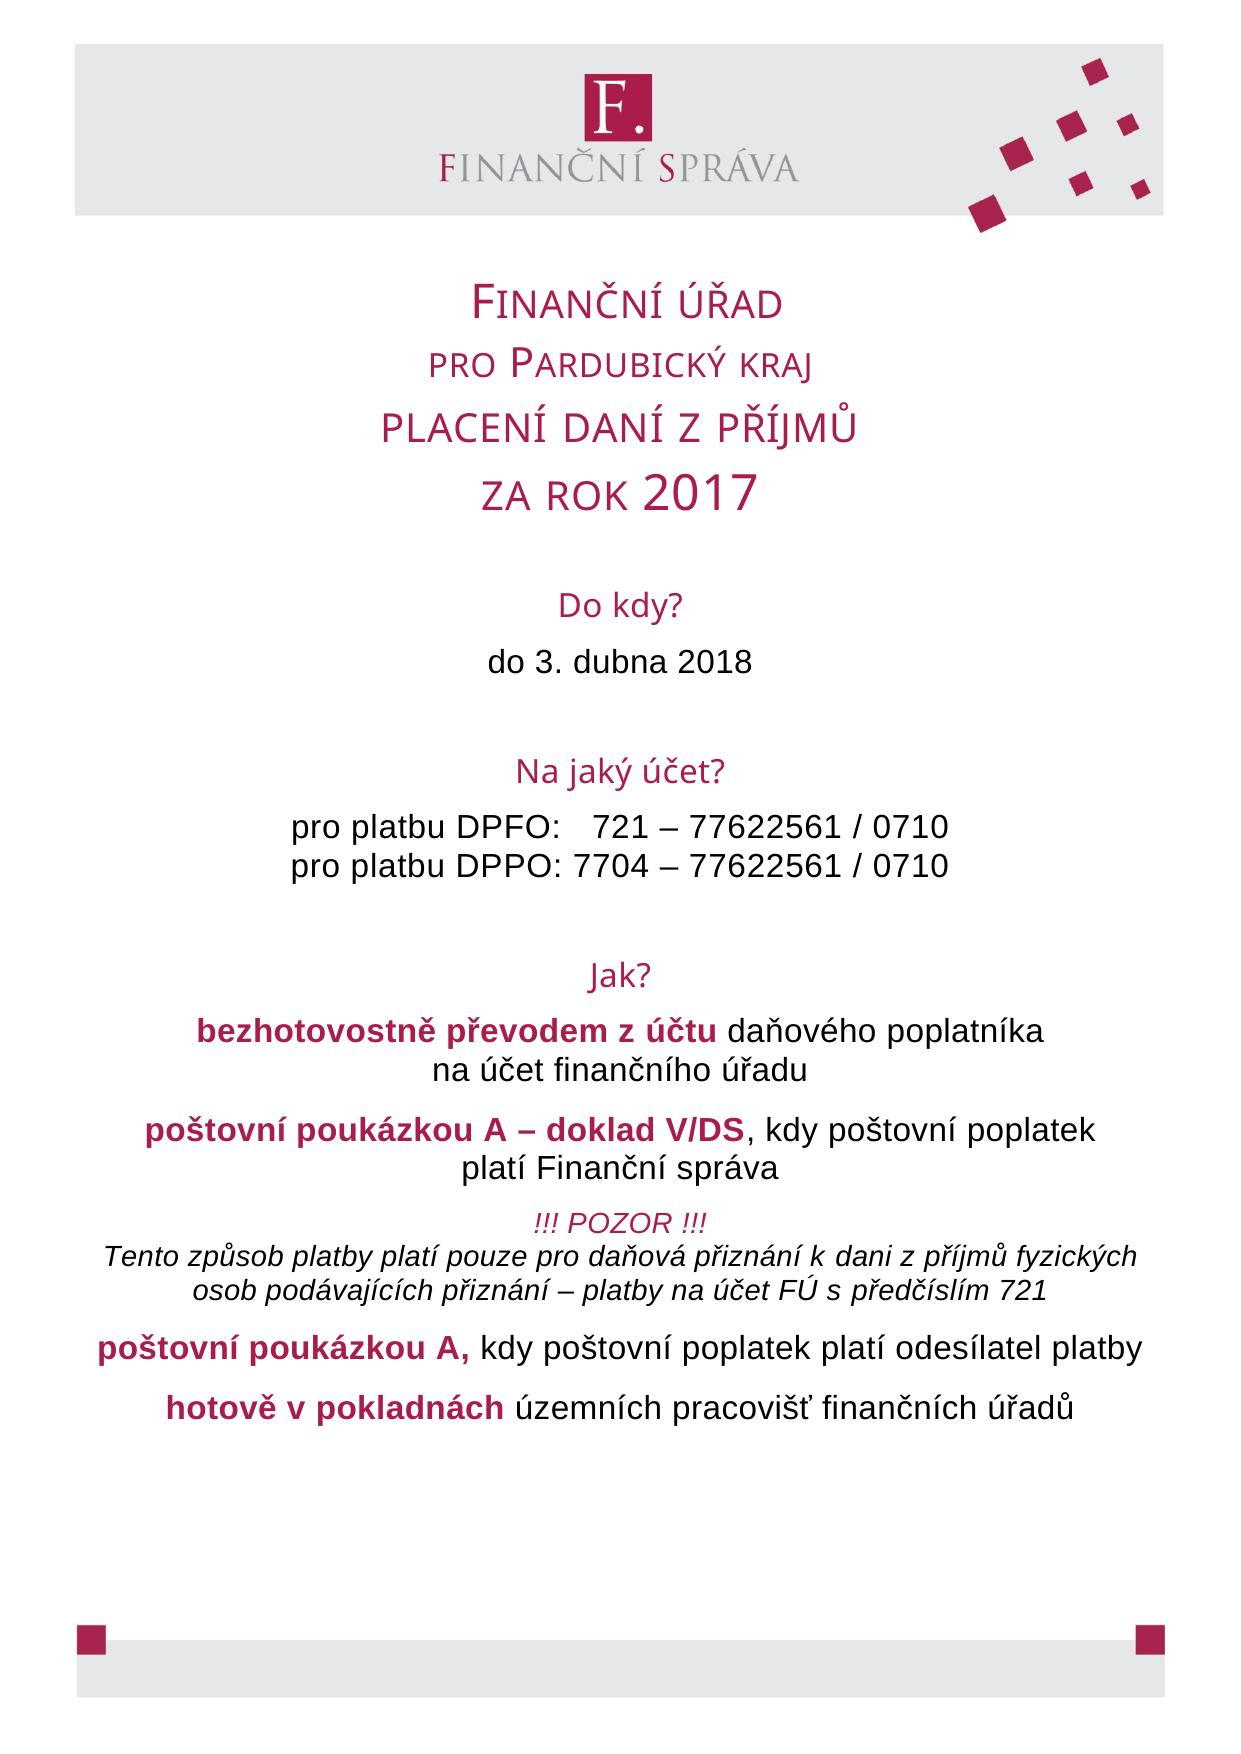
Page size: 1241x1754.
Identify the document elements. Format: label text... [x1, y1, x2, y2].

text Finanční úřad [75, 267, 1165, 332]
text Na jaký účet? [75, 748, 1165, 793]
text Tento způsob platby platí pouze pro daňová přiznání k dani z příjmů fyzických [75, 1239, 1165, 1273]
text pro platbu DPFO: 721 – 77622561 / 0710 [75, 807, 1165, 846]
text bezhotovostně převodem z účtu daňového poplatníka [75, 1011, 1165, 1049]
picture [75, 1622, 1166, 1700]
text Jak? [75, 951, 1165, 997]
text !!! POZOR !!! [75, 1206, 1165, 1239]
text poštovní poukázkou A, kdy poštovní poplatek platí odesílatel platby [75, 1328, 1165, 1366]
text Do kdy? [75, 582, 1165, 628]
text placení daní z příjmů [75, 389, 1165, 457]
text pro Pardubický kraj [75, 332, 1165, 389]
text pro platbu DPPO: 7704 – 77622561 / 0710 [75, 846, 1165, 884]
text na účet finančního úřadu [75, 1049, 1165, 1088]
text do 3. dubna 2018 [75, 642, 1165, 681]
text platí Finanční správa [75, 1148, 1165, 1186]
text hotově v pokladnách územních pracovišť finančních úřadů [75, 1388, 1165, 1426]
text osob podávajících přiznání – platby na účet FÚ s předčíslím 721 [75, 1273, 1165, 1306]
text za rok 2017 [75, 457, 1165, 526]
text poštovní poukázkou A – doklad V/DS, kdy poštovní poplatek [75, 1109, 1165, 1148]
picture [75, 44, 1166, 233]
